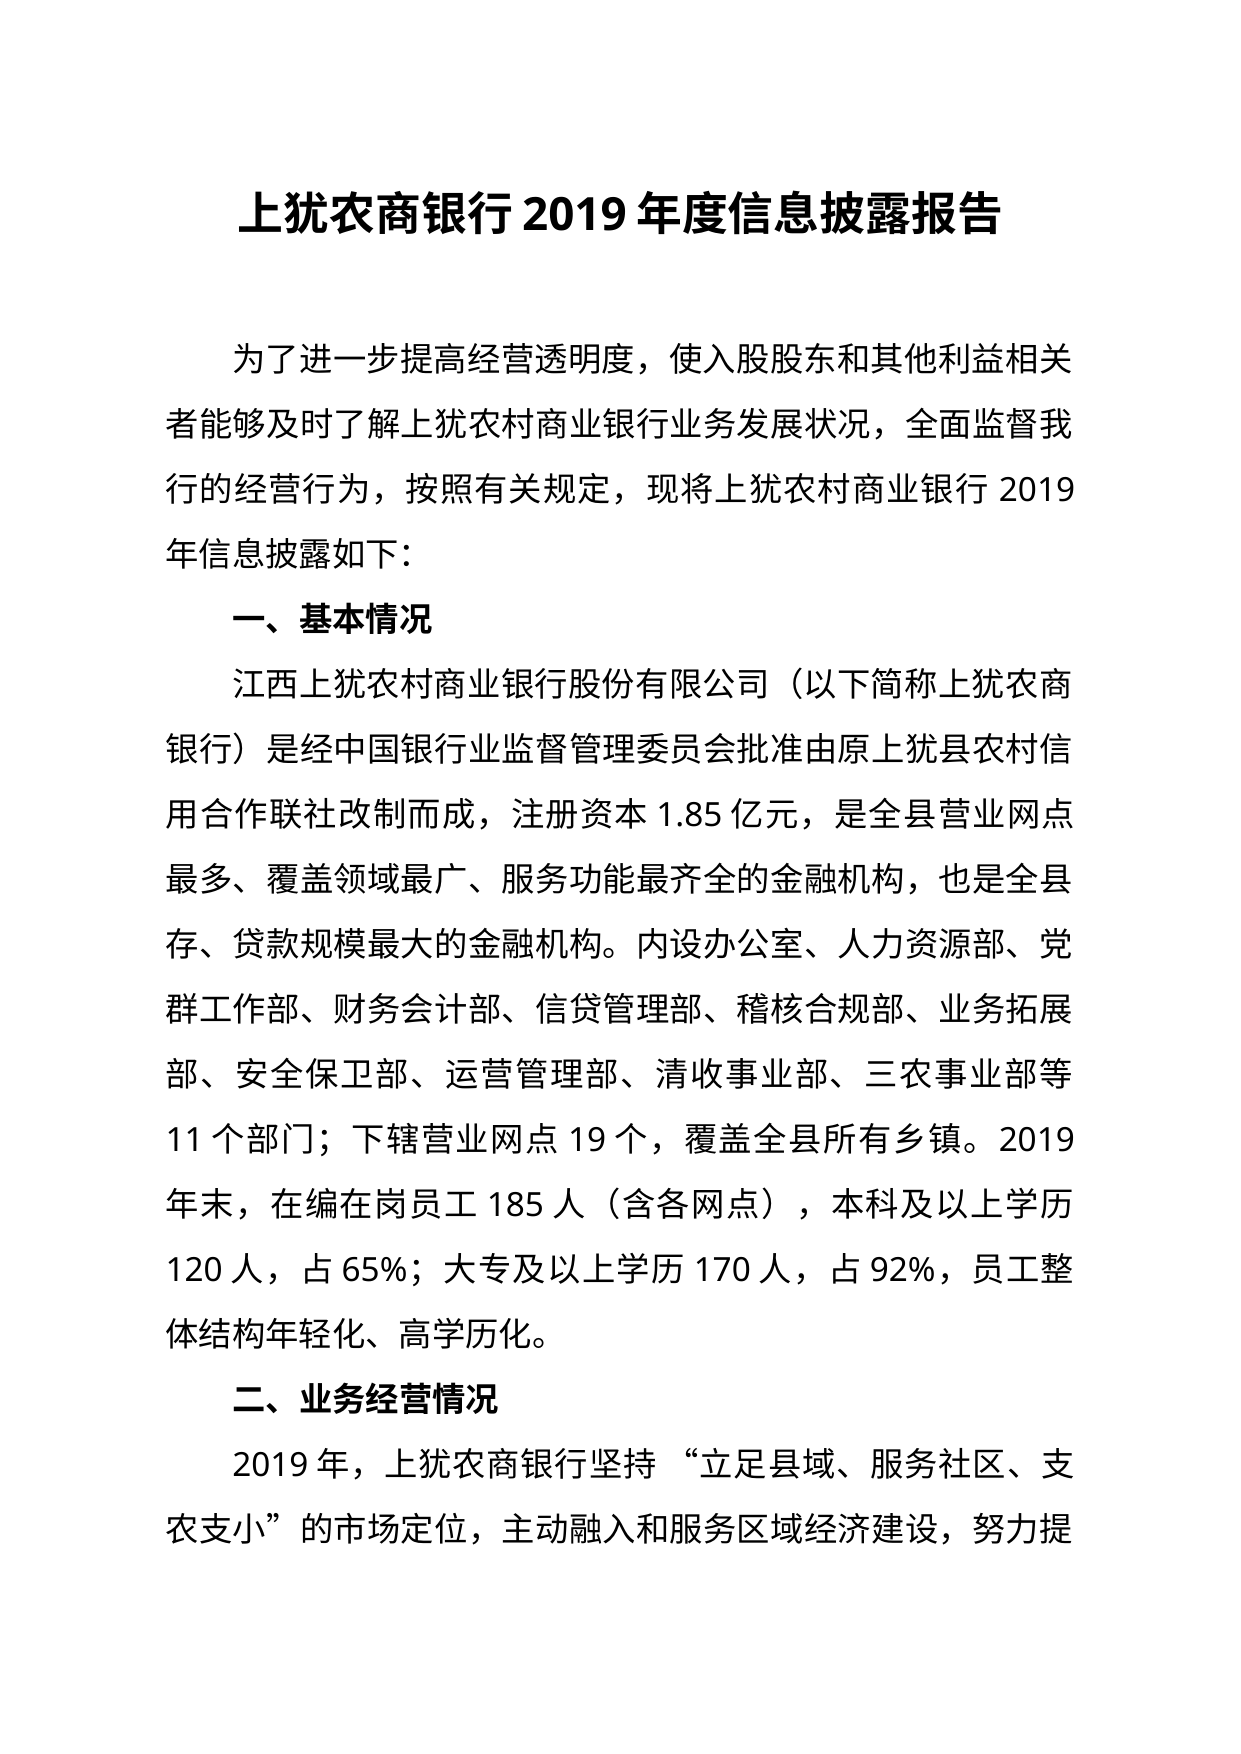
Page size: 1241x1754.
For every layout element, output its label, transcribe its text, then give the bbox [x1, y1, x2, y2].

text 一、基本情况 [165, 584, 1075, 649]
text 上犹农商银行2019年度信息披露报告 [165, 162, 1075, 259]
text 二、业务经营情况 [165, 1364, 1075, 1429]
text 江西上犹农村商业银行股份有限公司（以下简称上犹农商银行）是经中国银行业监督管理委员会批准由原上犹县农村信用合作联社改制而成，注册资本1.85亿元，是全县营业网点最多、覆盖领域最广、服务功能最齐全的金融机构，也是全县存、贷款规模最大的金融机构。内设办公室、人力资源部、党群工作部、财务会计部、信贷管理部、稽核合规部、业务拓展部、安全保卫部、运营管理部、清收事业部、三农事业部等11个部门；下辖营业网点19个，覆盖全县所有乡镇。2019年末，在编在岗员工185人（含各网点），本科及以上学历120人，占65%；大专及以上学历170人，占92%，员工整体结构年轻化、高学历化。 [165, 649, 1075, 1364]
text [165, 1429, 1075, 1559]
text 为了进一步提高经营透明度，使入股股东和其他利益相关者能够及时了解上犹农村商业银行业务发展状况，全面监督我行的经营行为，按照有关规定，现将上犹农村商业银行2019年信息披露如下： [165, 324, 1075, 584]
